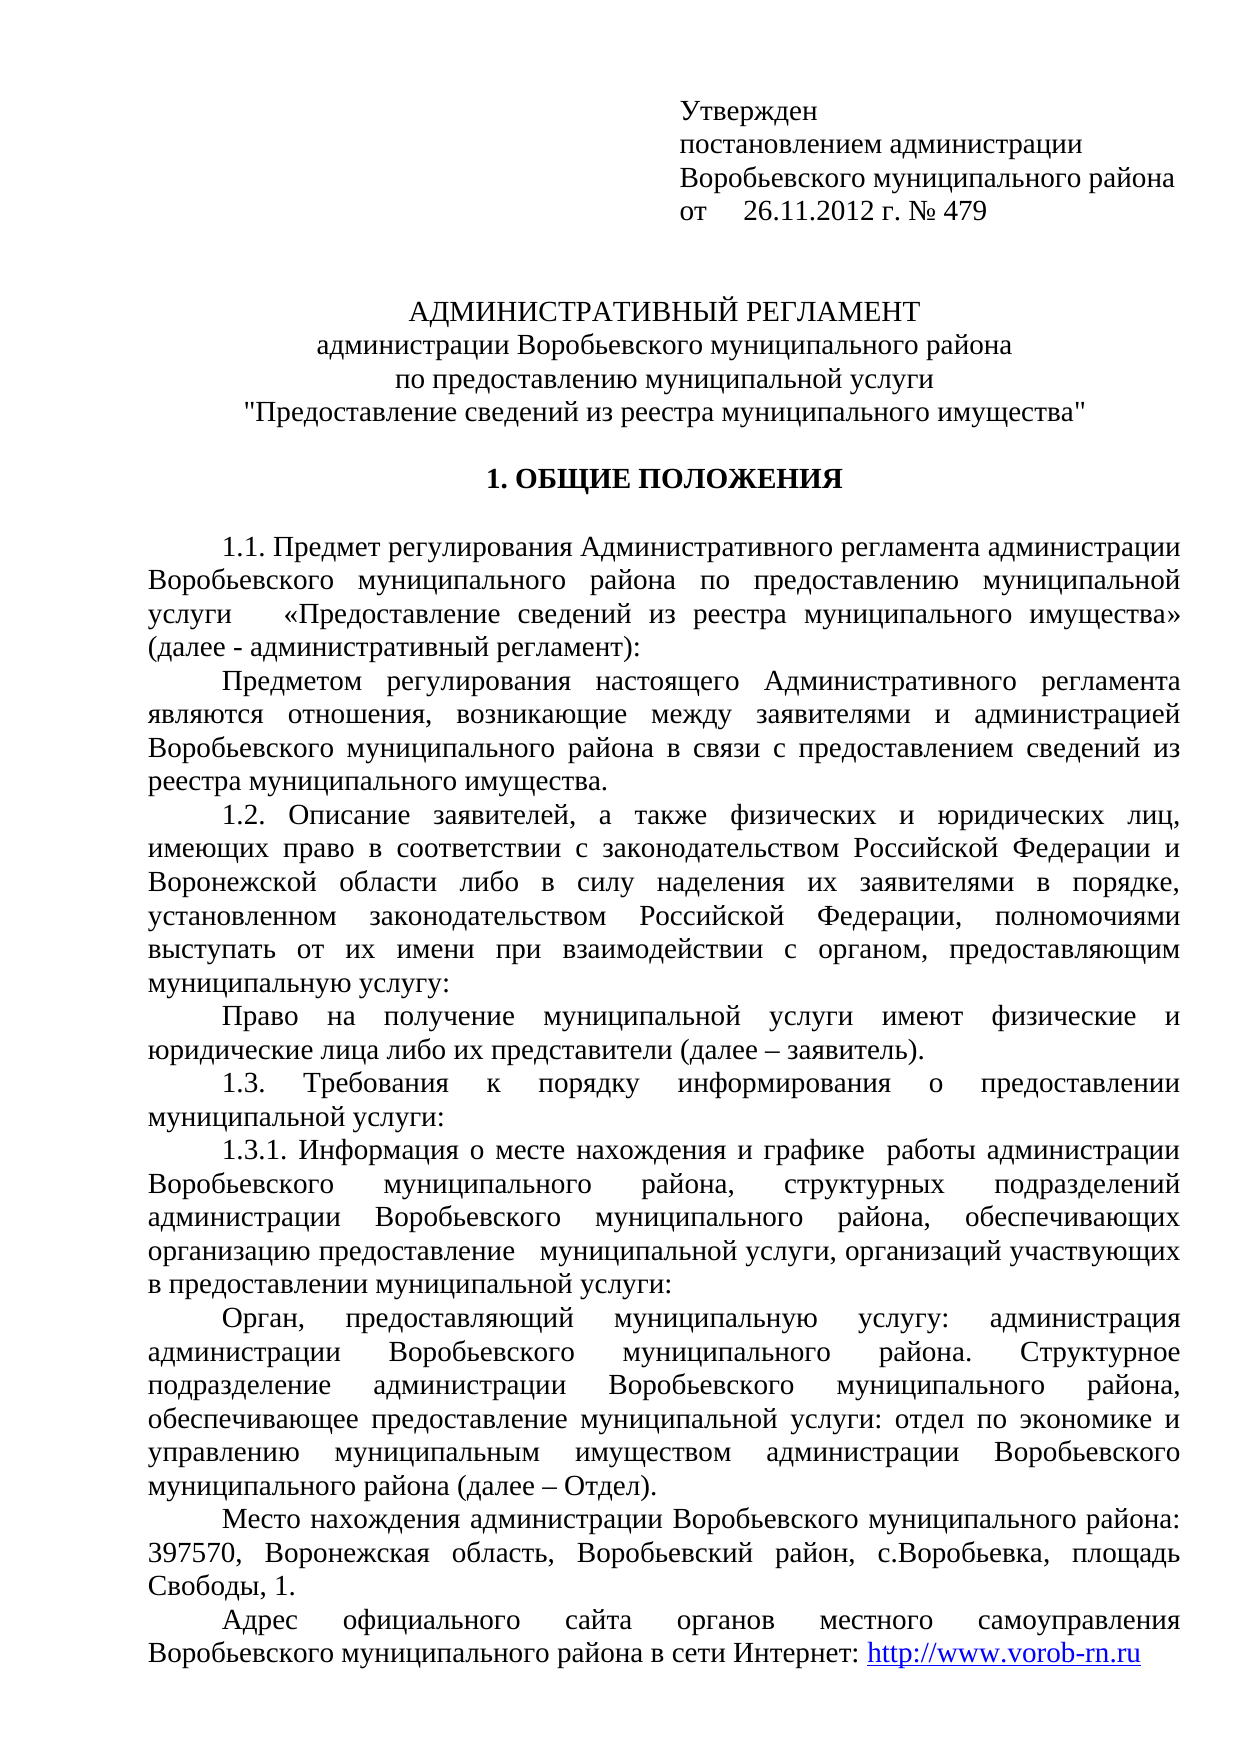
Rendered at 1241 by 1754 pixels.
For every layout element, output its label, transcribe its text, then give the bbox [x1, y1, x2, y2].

text 1.3. Требования к порядку информирования о предоставлении муниципальной услуги: [148, 1065, 1181, 1132]
text 1.3.1. Информация о месте нахождения и графике работы администрации Воробьевского муниципального района, структурных подразделений администрации Воробьевского муниципального района, обеспечивающих организацию предоставление муниципальной услуги, организаций участвующих в предоставлении муниципальной услуги: [148, 1132, 1181, 1300]
text 1.2. Описание заявителей, а также физических и юридических лиц, имеющих право в соответствии с законодательством Российской Федерации и Воронежской области либо в силу наделения их заявителями в порядке, установленном законодательством Российской Федерации, полномочиями выступать от их имени при взаимодействии с органом, предоставляющим муниципальную услугу: [148, 797, 1181, 998]
text Утвержден [679, 93, 1181, 126]
text 1. ОБЩИЕ ПОЛОЖЕНИЯ [148, 462, 1181, 495]
text Орган, предоставляющий муниципальную услугу: администрация администрации Воробьевского муниципального района. Структурное подразделение администрации Воробьевского муниципального района, обеспечивающее предоставление муниципальной услуги: отдел по экономике и управлению муниципальным имуществом администрации Воробьевского муниципального района (далее – Отдел). [148, 1300, 1181, 1501]
text АДМИНИСТРАТИВНЫЙ РЕГЛАМЕНТ [148, 294, 1181, 327]
text Право на получение муниципальной услуги имеют физические и юридические лица либо их представители (далее – заявитель). [148, 998, 1181, 1065]
text Предметом регулирования настоящего Административного регламента являются отношения, возникающие между заявителями и администрацией Воробьевского муниципального района в связи с предоставлением сведений из реестра муниципального имущества. [148, 663, 1181, 797]
text Место нахождения администрации Воробьевского муниципального района: 397570, Воронежская область, Воробьевский район, с.Воробьевка, площадь Свободы, 1. [148, 1501, 1181, 1602]
text 1.1. Предмет регулирования Административного регламента администрации Воробьевского муниципального района по предоставлению муниципальной услуги «Предоставление сведений из реестра муниципального имущества» (далее - административный регламент): [148, 529, 1181, 663]
text "Предоставление сведений из реестра муниципального имущества" [148, 394, 1181, 428]
text постановлением администрации [679, 126, 1181, 160]
text Адрес официального сайта органов местного самоуправления Воробьевского муниципального района в сети Интернет: http://www.vorob-rn.ru [148, 1602, 1181, 1669]
text от 26.11.2012 г. № 479 [679, 193, 1181, 227]
text по предоставлению муниципальной услуги [148, 361, 1181, 394]
text администрации Воробьевского муниципального района [148, 327, 1181, 361]
text Воробьевского муниципального района [679, 160, 1181, 193]
